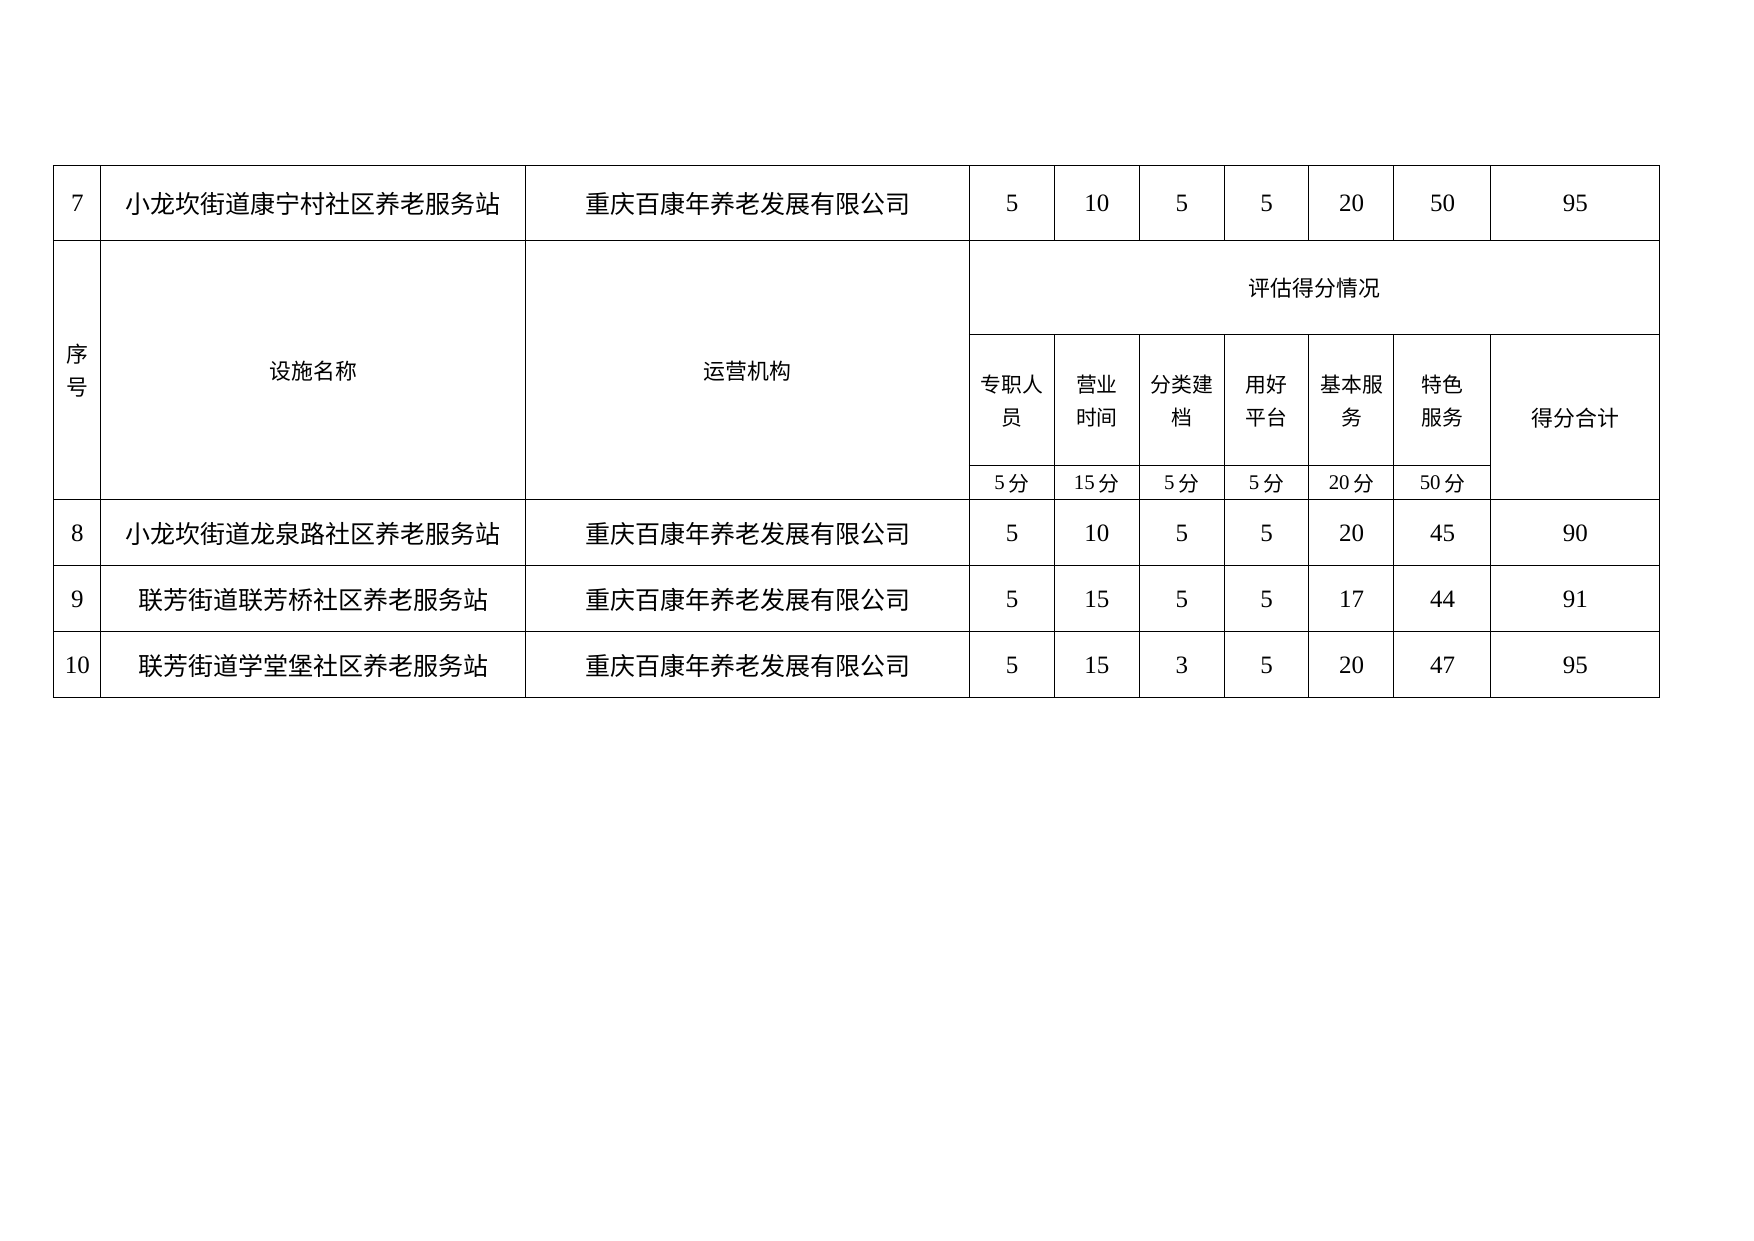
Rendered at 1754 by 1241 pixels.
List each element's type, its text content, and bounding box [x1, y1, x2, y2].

table_cell 用好平台 [1225, 335, 1308, 465]
table_cell 设施名称 [101, 241, 525, 499]
table_cell 重庆百康年养老发展有限公司 [526, 632, 969, 697]
table_cell 5分 [1225, 466, 1308, 499]
table_cell 95 [1491, 632, 1659, 697]
table_cell 44 [1394, 566, 1490, 631]
table_cell 50 [1394, 166, 1490, 239]
table_cell 50分 [1394, 466, 1490, 499]
table_cell 7 [54, 166, 100, 239]
table_cell 5 [1140, 166, 1224, 239]
table_cell 重庆百康年养老发展有限公司 [526, 166, 969, 239]
table_cell 得分合计 [1491, 335, 1659, 499]
table_cell 分类建档 [1140, 335, 1224, 465]
table_cell 5 [970, 566, 1054, 631]
table_cell 20分 [1309, 466, 1393, 499]
table_cell 20 [1309, 632, 1393, 697]
table_cell 基本服务 [1309, 335, 1393, 465]
table_cell 序号 [54, 241, 100, 499]
table_cell 5 [970, 632, 1054, 697]
table_cell 5 [1225, 632, 1308, 697]
table_cell 10 [1055, 500, 1139, 565]
table_cell 15 [1055, 632, 1139, 697]
table_cell 3 [1140, 632, 1224, 697]
table_cell 95 [1491, 166, 1659, 239]
table_cell 10 [1055, 166, 1139, 239]
table_cell 5 [970, 166, 1054, 239]
table_cell 10 [54, 632, 100, 697]
table_cell 小龙坎街道康宁村社区养老服务站 [101, 166, 525, 239]
table_cell 47 [1394, 632, 1490, 697]
table_cell 5分 [1140, 466, 1224, 499]
table_cell 特色 服务 [1394, 335, 1490, 465]
table_cell 20 [1309, 166, 1393, 239]
table_cell 45 [1394, 500, 1490, 565]
table_cell 91 [1491, 566, 1659, 631]
table_cell 5 [1140, 566, 1224, 631]
table_cell 5 [970, 500, 1054, 565]
table_cell 5 [1225, 566, 1308, 631]
table_cell 8 [54, 500, 100, 565]
table_cell 联芳街道联芳桥社区养老服务站 [101, 566, 525, 631]
table_cell 评估得分情况 [970, 241, 1659, 334]
table_cell 15分 [1055, 466, 1139, 499]
table_cell 重庆百康年养老发展有限公司 [526, 566, 969, 631]
table_cell 专职人员 [970, 335, 1054, 465]
table_cell 小龙坎街道龙泉路社区养老服务站 [101, 500, 525, 565]
table_cell 5分 [970, 466, 1054, 499]
table_cell 9 [54, 566, 100, 631]
table_cell 运营机构 [526, 241, 969, 499]
table_cell 5 [1140, 500, 1224, 565]
table_cell 17 [1309, 566, 1393, 631]
table_cell 营业时间 [1055, 335, 1139, 465]
table_cell 15 [1055, 566, 1139, 631]
table_cell 90 [1491, 500, 1659, 565]
table_cell 重庆百康年养老发展有限公司 [526, 500, 969, 565]
table_cell 联芳街道学堂堡社区养老服务站 [101, 632, 525, 697]
table_cell 20 [1309, 500, 1393, 565]
table_cell 5 [1225, 166, 1308, 239]
table_cell 5 [1225, 500, 1308, 565]
